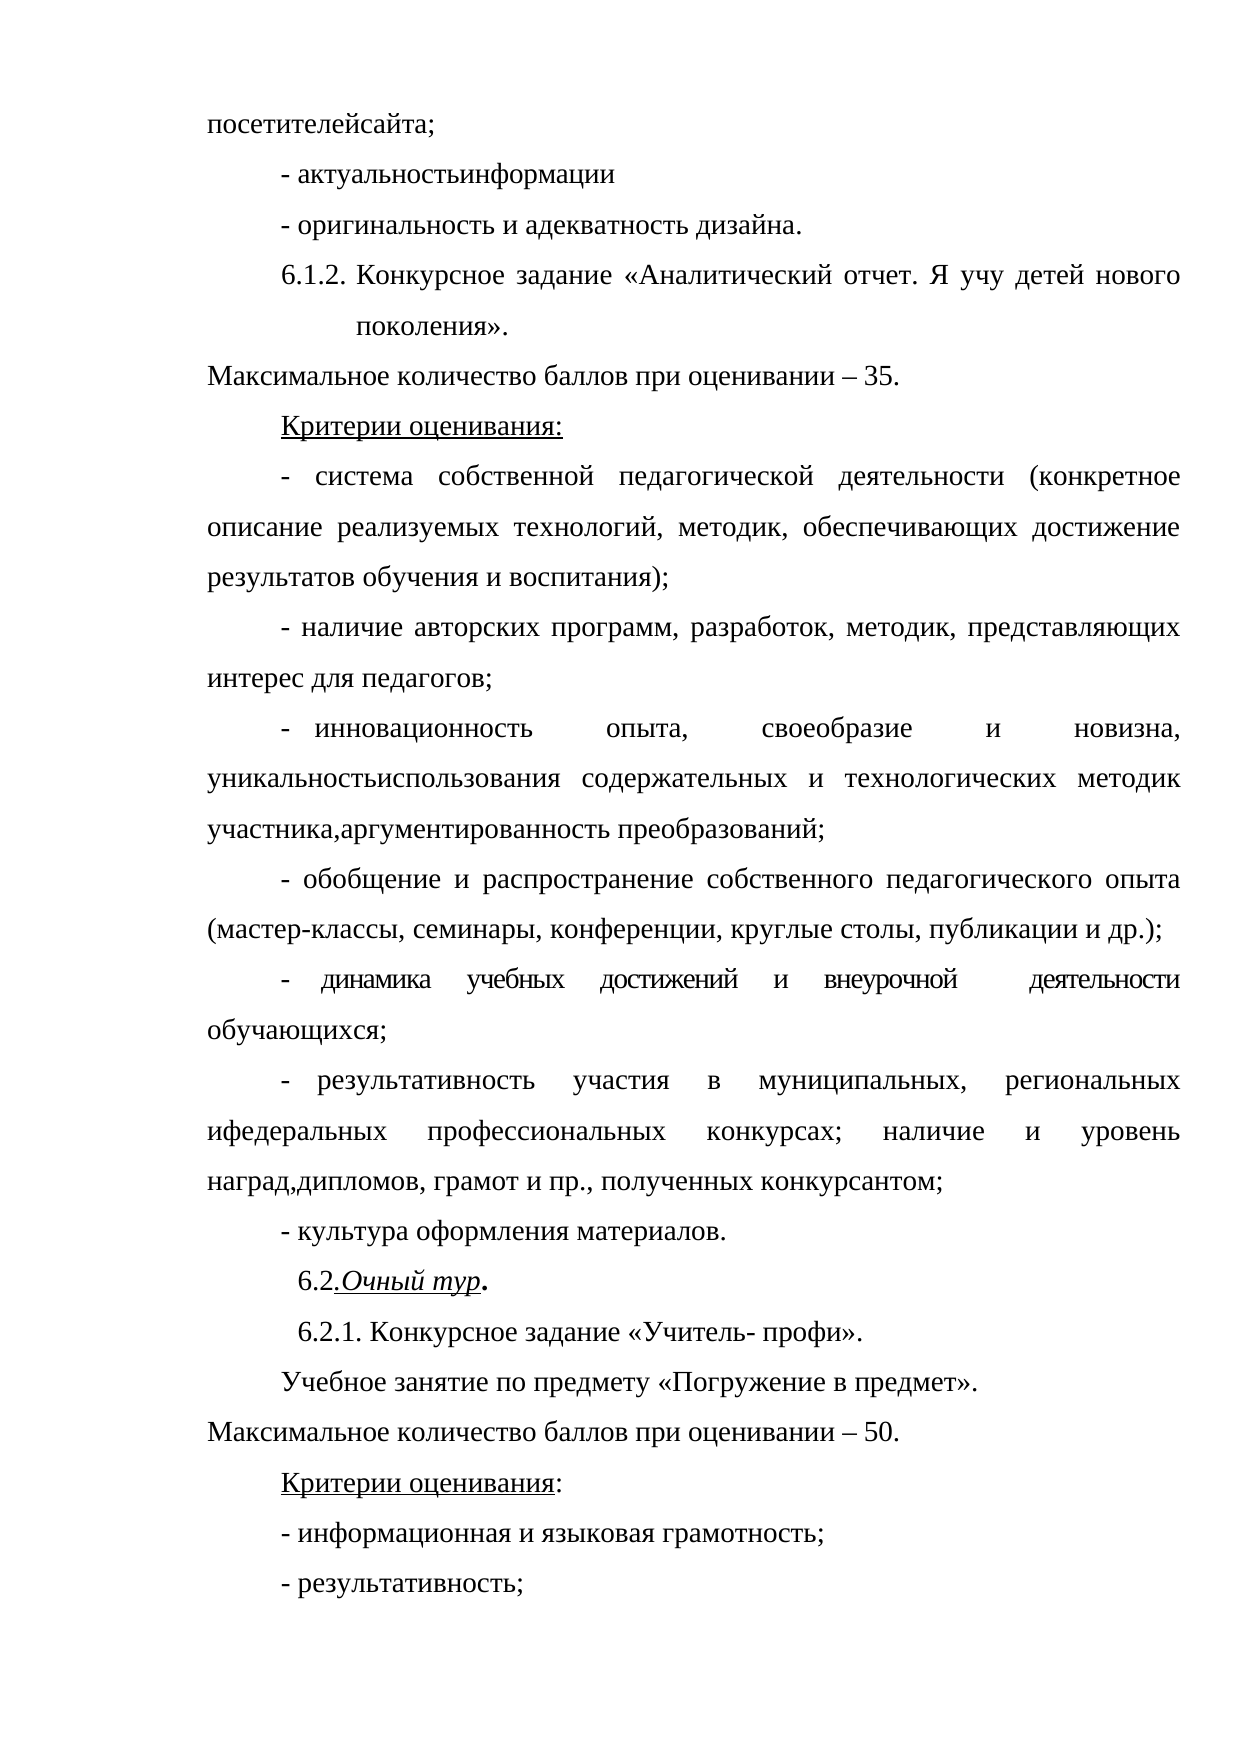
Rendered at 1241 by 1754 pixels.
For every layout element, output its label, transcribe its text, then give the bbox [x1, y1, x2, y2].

text - результативность; [207, 1565, 1181, 1599]
text Максимальное количество баллов при оценивании – 50. [207, 1414, 1181, 1448]
text Учебное занятие по предмету «Погружение в предмет». [207, 1364, 1181, 1398]
text - инновационность опыта, своеобразие и новизна, уникальностьиспользования содержательных и технологических методик участника,аргументированность преобразований; [207, 710, 1181, 844]
text 6.2.Очный тур. [207, 1263, 1181, 1297]
text - обобщение и распространение собственного педагогического опыта (мастер-классы, семинары, конференции, круглые столы, публикации и др.); [207, 861, 1181, 945]
list актуальностьинформации [207, 157, 1181, 190]
list оригинальность и адекватность дизайна. [207, 207, 1181, 241]
text 6.2.1. Конкурсное задание «Учитель- профи». [207, 1314, 1181, 1347]
text - наличие авторских программ, разработок, методик, представляющих интерес для педагогов; [207, 609, 1181, 693]
text - динамика учебных достижений и внеурочной деятельности обучающихся; [207, 962, 1181, 1046]
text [207, 106, 1181, 140]
text - информационная и языковая грамотность; [207, 1515, 1181, 1549]
text Максимальное количество баллов при оценивании – 35. [207, 358, 1181, 391]
text Критерии оценивания: [207, 1465, 1181, 1498]
list Конкурсное задание «Аналитический отчет. Я учу детей нового поколения». [281, 257, 1181, 341]
text - система собственной педагогической деятельности (конкретное описание реализуемых технологий, методик, обеспечивающих достижение результатов обучения и воспитания); [207, 458, 1181, 593]
text - культура оформления материалов. [207, 1213, 1181, 1247]
text - результативность участия в муниципальных, региональных ифедеральных профессиональных конкурсах; наличие и уровень наград,дипломов, грамот и пр., полученных конкурсантом; [207, 1062, 1181, 1196]
text Критерии оценивания: [207, 408, 1181, 442]
